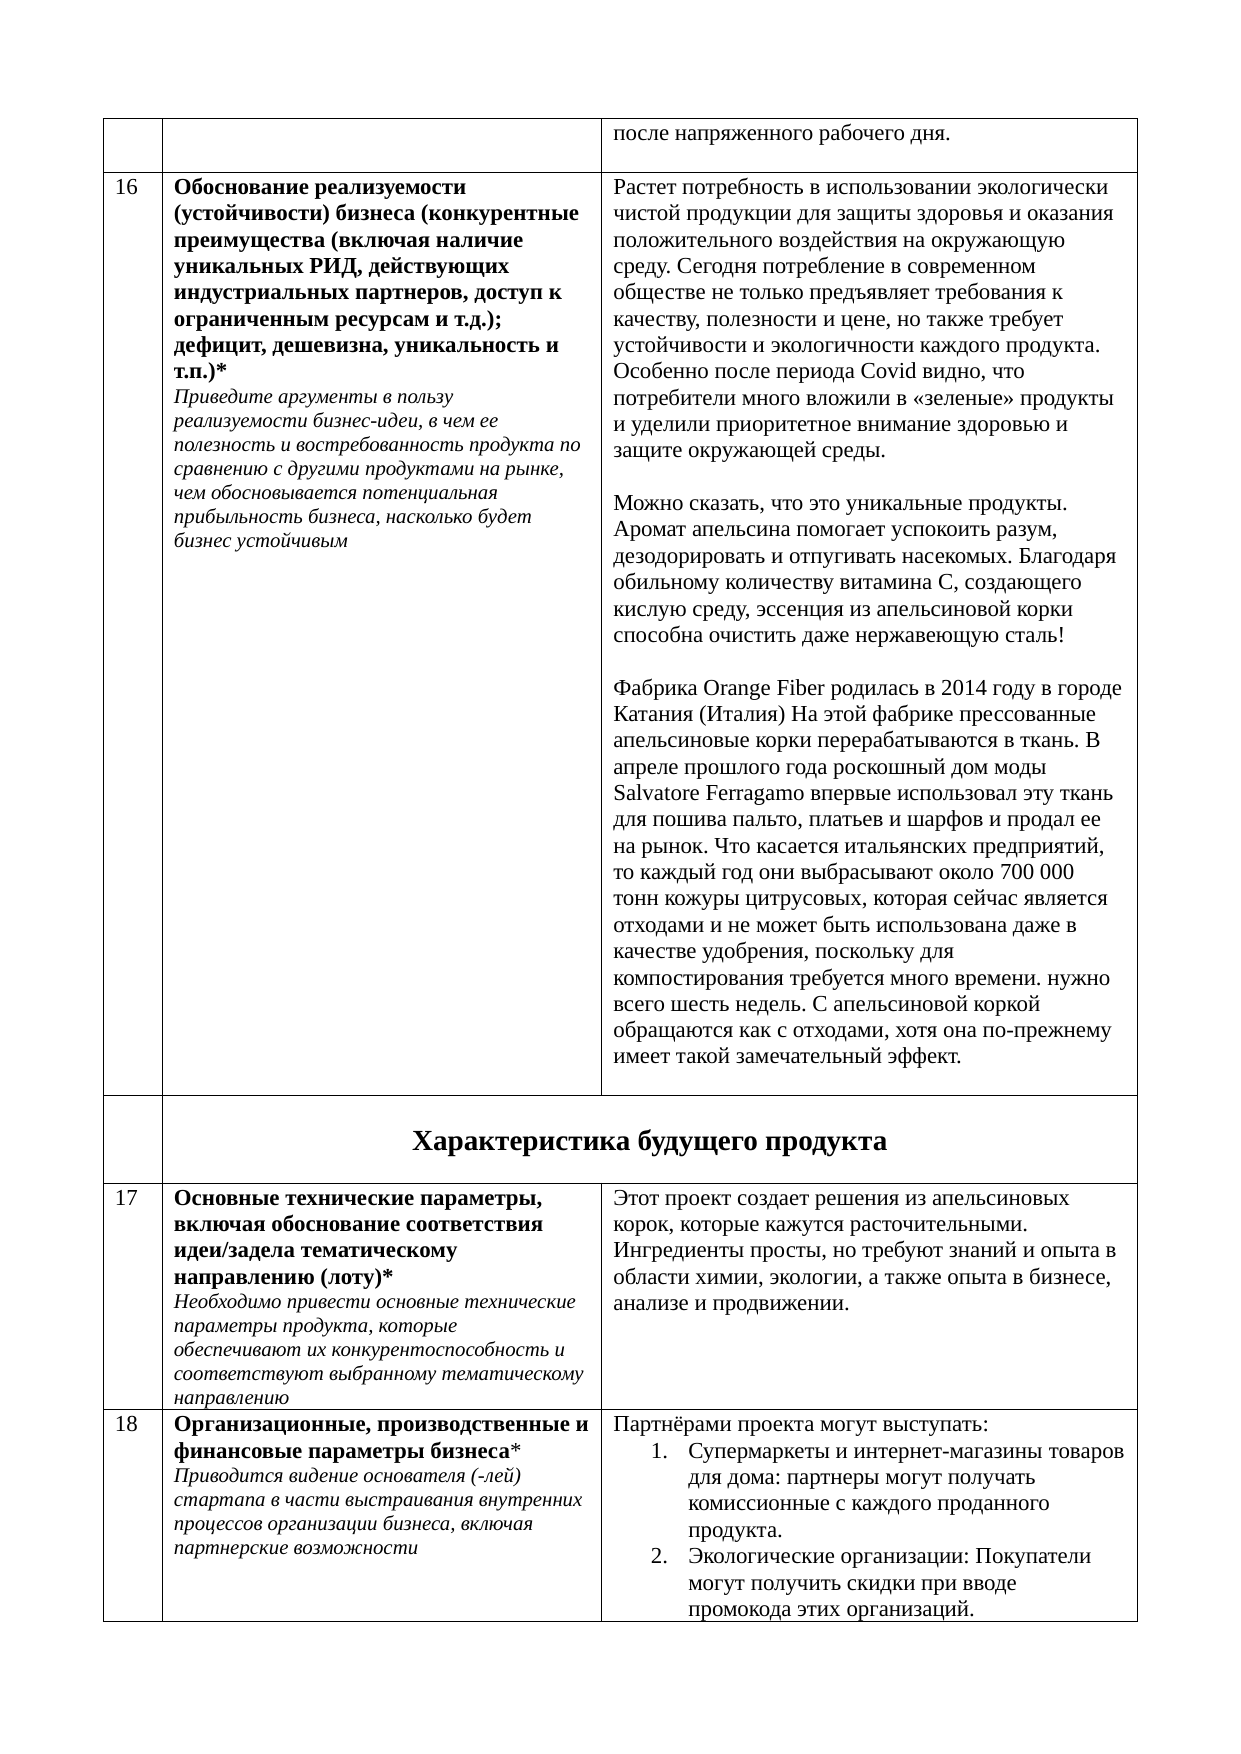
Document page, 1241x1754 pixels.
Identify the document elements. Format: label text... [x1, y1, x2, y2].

table_cell Этот проект создает решения из апельсиновых корок, которые кажутся расточительными. Ингредиенты просты, но требуют знаний и опыта в области химии, экологии, а также опыта в бизнесе, анализе и продвижении. [602, 1184, 1137, 1409]
table_cell [104, 1096, 162, 1183]
table_cell Обоснование реализуемости (устойчивости) бизнеса (конкурентные преимущества (включая наличие уникальных РИД, действующих индустриальных партнеров, доступ к ограниченным ресурсам и т.д.); дефицит, дешевизна, уникальность и т.п.)* Приведите аргументы в пользу реализуемости бизнес-идеи, в чем ее полезность и востребованность продукта по сравнению с другими продуктами на рынке, чем обосновывается потенциальная прибыльность бизнеса, насколько будет бизнес устойчивым [163, 173, 601, 1095]
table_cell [602, 1410, 1137, 1621]
table_cell 17 [104, 1184, 162, 1409]
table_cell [602, 119, 1137, 172]
table_cell Основные технические параметры, включая обоснование соответствия идеи/задела тематическому направлению (лоту)* Необходимо привести основные технические параметры продукта, которые обеспечивают их конкурентоспособность и соответствуют выбранному тематическому направлению [163, 1184, 601, 1409]
table_cell Характеристика будущего продукта [163, 1096, 1137, 1183]
table_cell Растет потребность в использовании экологически чистой продукции для защиты здоровья и оказания положительного воздействия на окружающую среду. Сегодня потребление в современном обществе не только предъявляет требования к качеству, полезности и цене, но также требует устойчивости и экологичности каждого продукта. Особенно после периода Covid видно, что потребители много вложили в «зеленые» продукты и уделили приоритетное внимание здоровью и защите окружающей среды. Можно сказать, что это уникальные продукты. Аромат апельсина помогает успокоить разум, дезодорировать и отпугивать насекомых. Благодаря обильному количеству витамина С, создающего кислую среду, эссенция из апельсиновой корки способна очистить даже нержавеющую сталь! Фабрика Orange Fiber родилась в 2014 году в городе Катания (Италия) На этой фабрике прессованные апельсиновые корки перерабатываются в ткань. В апреле прошлого года роскошный дом моды Salvatore Ferragamo впервые использовал эту ткань для пошива пальто, платьев и шарфов и продал ее на рынок. Что касается итальянских предприятий, то каждый год они выбрасывают около 700 000 тонн кожуры цитрусовых, которая сейчас является отходами и не может быть использована даже в качестве удобрения, поскольку для компостирования требуется много времени. нужно всего шесть недель. С апельсиновой коркой обращаются как с отходами, хотя она по-прежнему имеет такой замечательный эффект. [602, 173, 1137, 1095]
table_cell 18 [104, 1410, 162, 1621]
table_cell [163, 119, 601, 172]
table_cell 15 [104, 119, 162, 172]
table_cell 16 [104, 173, 162, 1095]
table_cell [163, 1410, 601, 1621]
